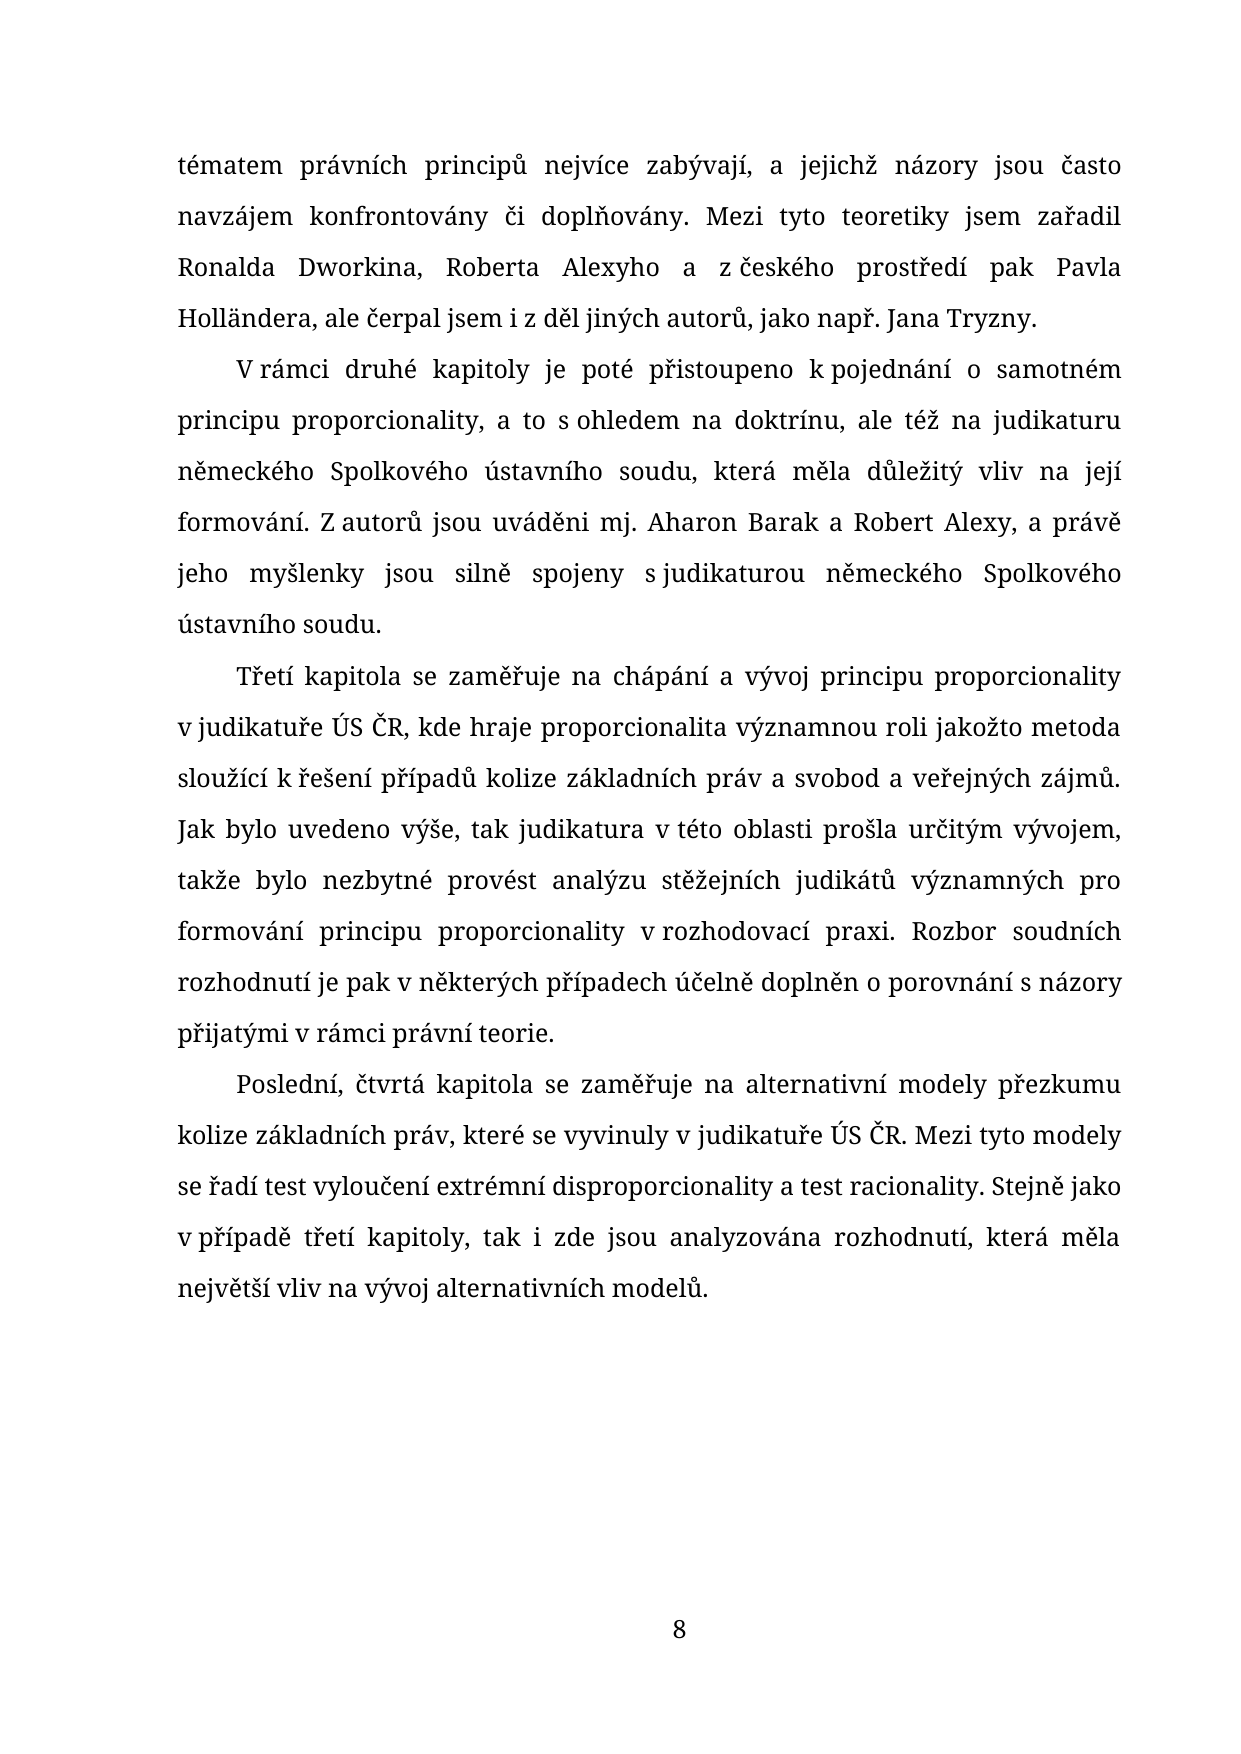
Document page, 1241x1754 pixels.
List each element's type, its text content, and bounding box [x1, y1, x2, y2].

text Třetí kapitola se zaměřuje na chápání a vývoj principu proporcionality v judikatuře ÚS ČR, kde hraje proporcionalita významnou roli jakožto metoda sloužící k řešení případů kolize základních práv a svobod a veřejných zájmů. Jak bylo uvedeno výše, tak judikatura v této oblasti prošla určitým vývojem, takže bylo nezbytné provést analýzu stěžejních judikátů významných pro formování principu proporcionality v rozhodovací praxi. Rozbor soudních rozhodnutí je pak v některých případech účelně doplněn o porovnání s názory přijatými v rámci právní teorie. [177, 658, 1122, 1049]
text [177, 148, 1122, 335]
text V rámci druhé kapitoly je poté přistoupeno k pojednání o samotném principu proporcionality, a to s ohledem na doktrínu, ale též na judikaturu německého Spolkového ústavního soudu, která měla důležitý vliv na její formování. Z autorů jsou uváděni mj. Aharon Barak a Robert Alexy, a právě jeho myšlenky jsou silně spojeny s judikaturou německého Spolkového ústavního soudu. [177, 352, 1122, 641]
text Poslední, čtvrtá kapitola se zaměřuje na alternativní modely přezkumu kolize základních práv, které se vyvinuly v judikatuře ÚS ČR. Mezi tyto modely se řadí test vyloučení extrémní disproporcionality a test racionality. Stejně jako v případě třetí kapitoly, tak i zde jsou analyzována rozhodnutí, která měla největší vliv na vývoj alternativních modelů. [177, 1066, 1122, 1305]
